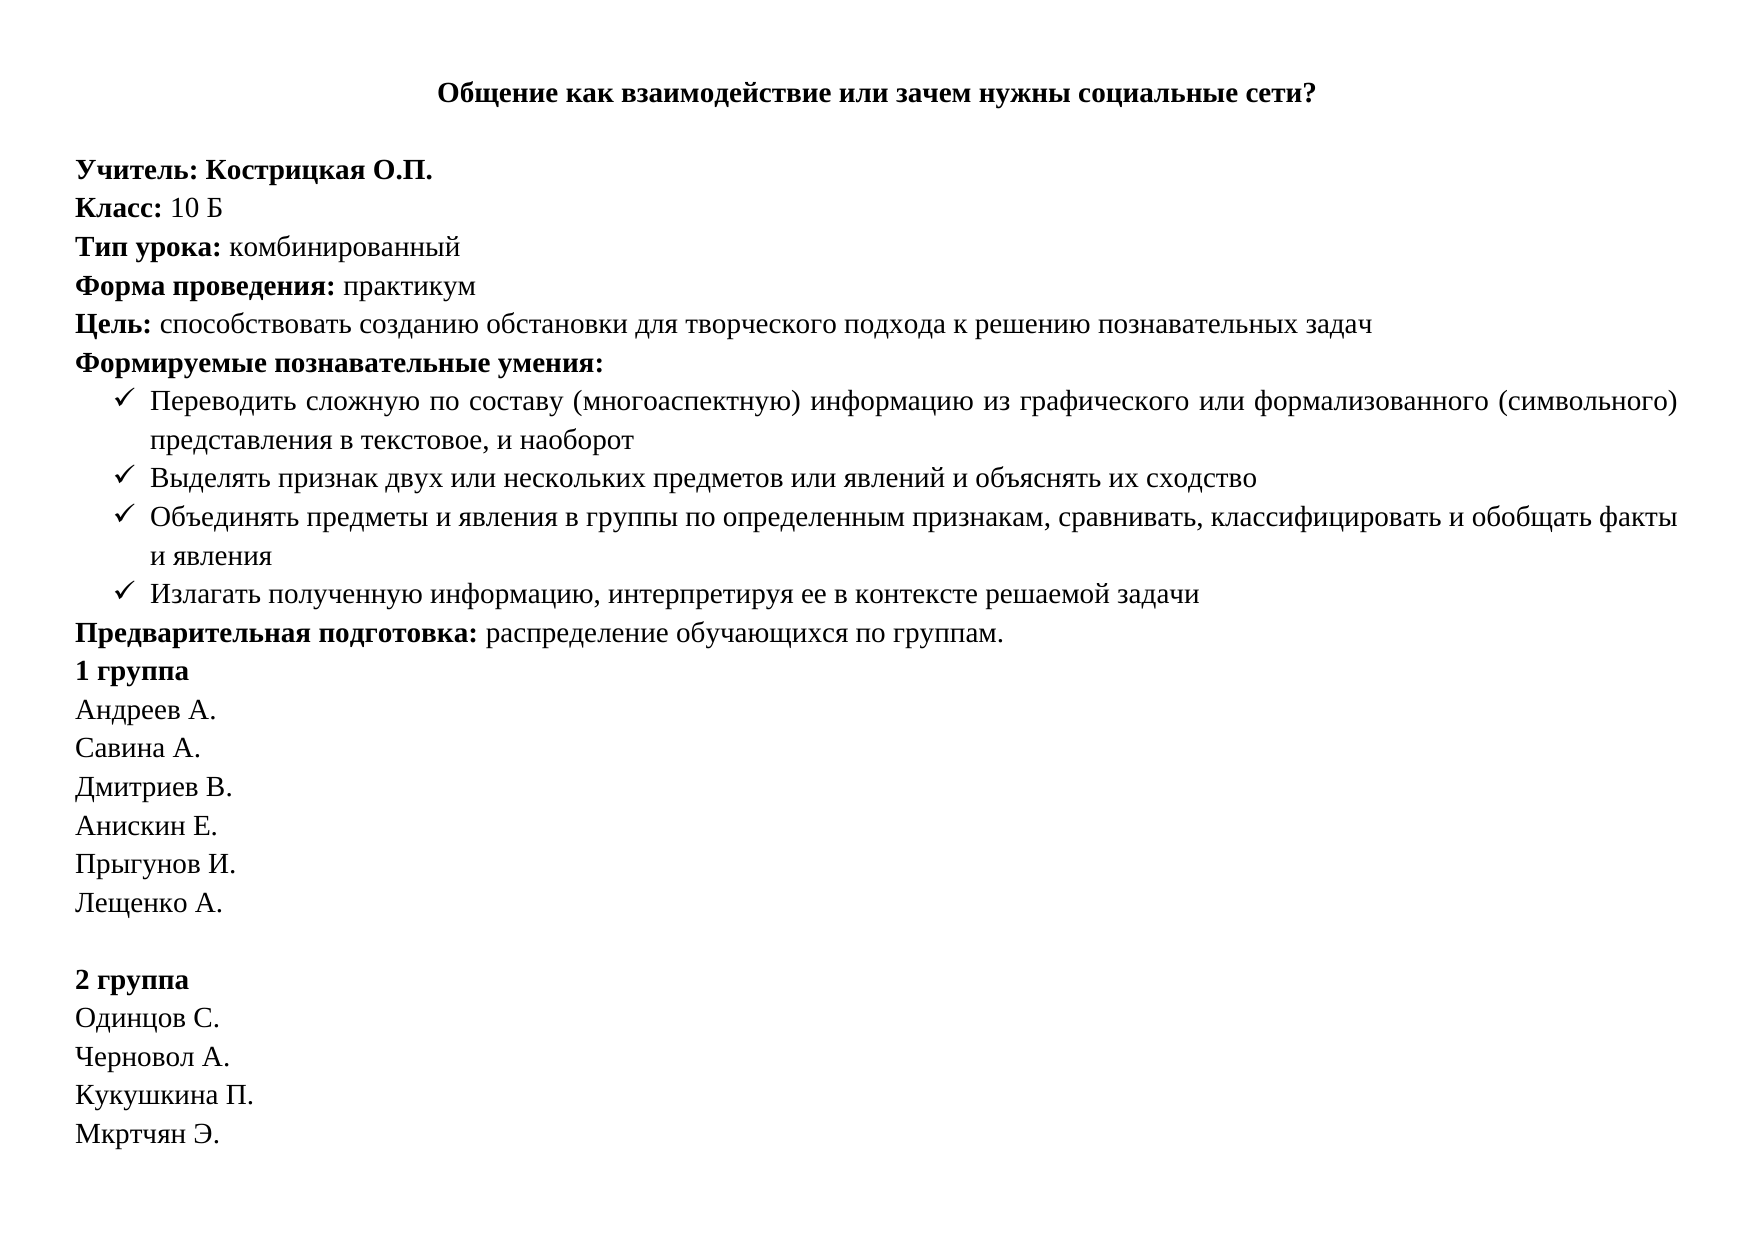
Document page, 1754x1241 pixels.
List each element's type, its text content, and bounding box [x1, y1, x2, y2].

text Форма проведения: практикум [75, 268, 1679, 301]
text Прыгунов И. [75, 846, 1679, 880]
text Анискин Е. [75, 808, 1679, 841]
text Цель: способствовать созданию обстановки для творческого подхода к решению познавательных задач [75, 306, 1679, 340]
list Переводить сложную по составу (многоаспектную) информацию из графического или формализованного (символьного) представления в текстовое, и наоборот [112, 383, 1679, 456]
text Савина А. [75, 731, 1679, 764]
list Объединять предметы и явления в группы по определенным признакам, сравнивать, классифицировать и обобщать факты и явления [112, 499, 1679, 571]
text Учитель: Кострицкая О.П. [75, 152, 1679, 186]
text Формируемые познавательные умения: [75, 345, 1679, 378]
list Излагать полученную информацию, интерпретируя ее в контексте решаемой задачи [112, 576, 1679, 610]
text 1 группа [75, 653, 1679, 687]
text Лещенко А. [75, 885, 1679, 918]
text Андреев А. [75, 692, 1679, 726]
text Черновол А. [75, 1039, 1679, 1072]
text 2 группа [75, 962, 1679, 995]
text Одинцов С. [75, 1000, 1679, 1034]
text Мкртчян Э. [75, 1116, 1679, 1149]
text Предварительная подготовка: распределение обучающихся по группам. [75, 615, 1679, 648]
text Тип урока: комбинированный [75, 229, 1679, 263]
text Дмитриев В. [75, 769, 1679, 803]
text Класс: 10 Б [75, 191, 1679, 224]
text Общение как взаимодействие или зачем нужны социальные сети? [75, 75, 1679, 108]
text Кукушкина П. [75, 1077, 1679, 1111]
list Выделять признак двух или нескольких предметов или явлений и объяснять их сходство [112, 461, 1679, 494]
